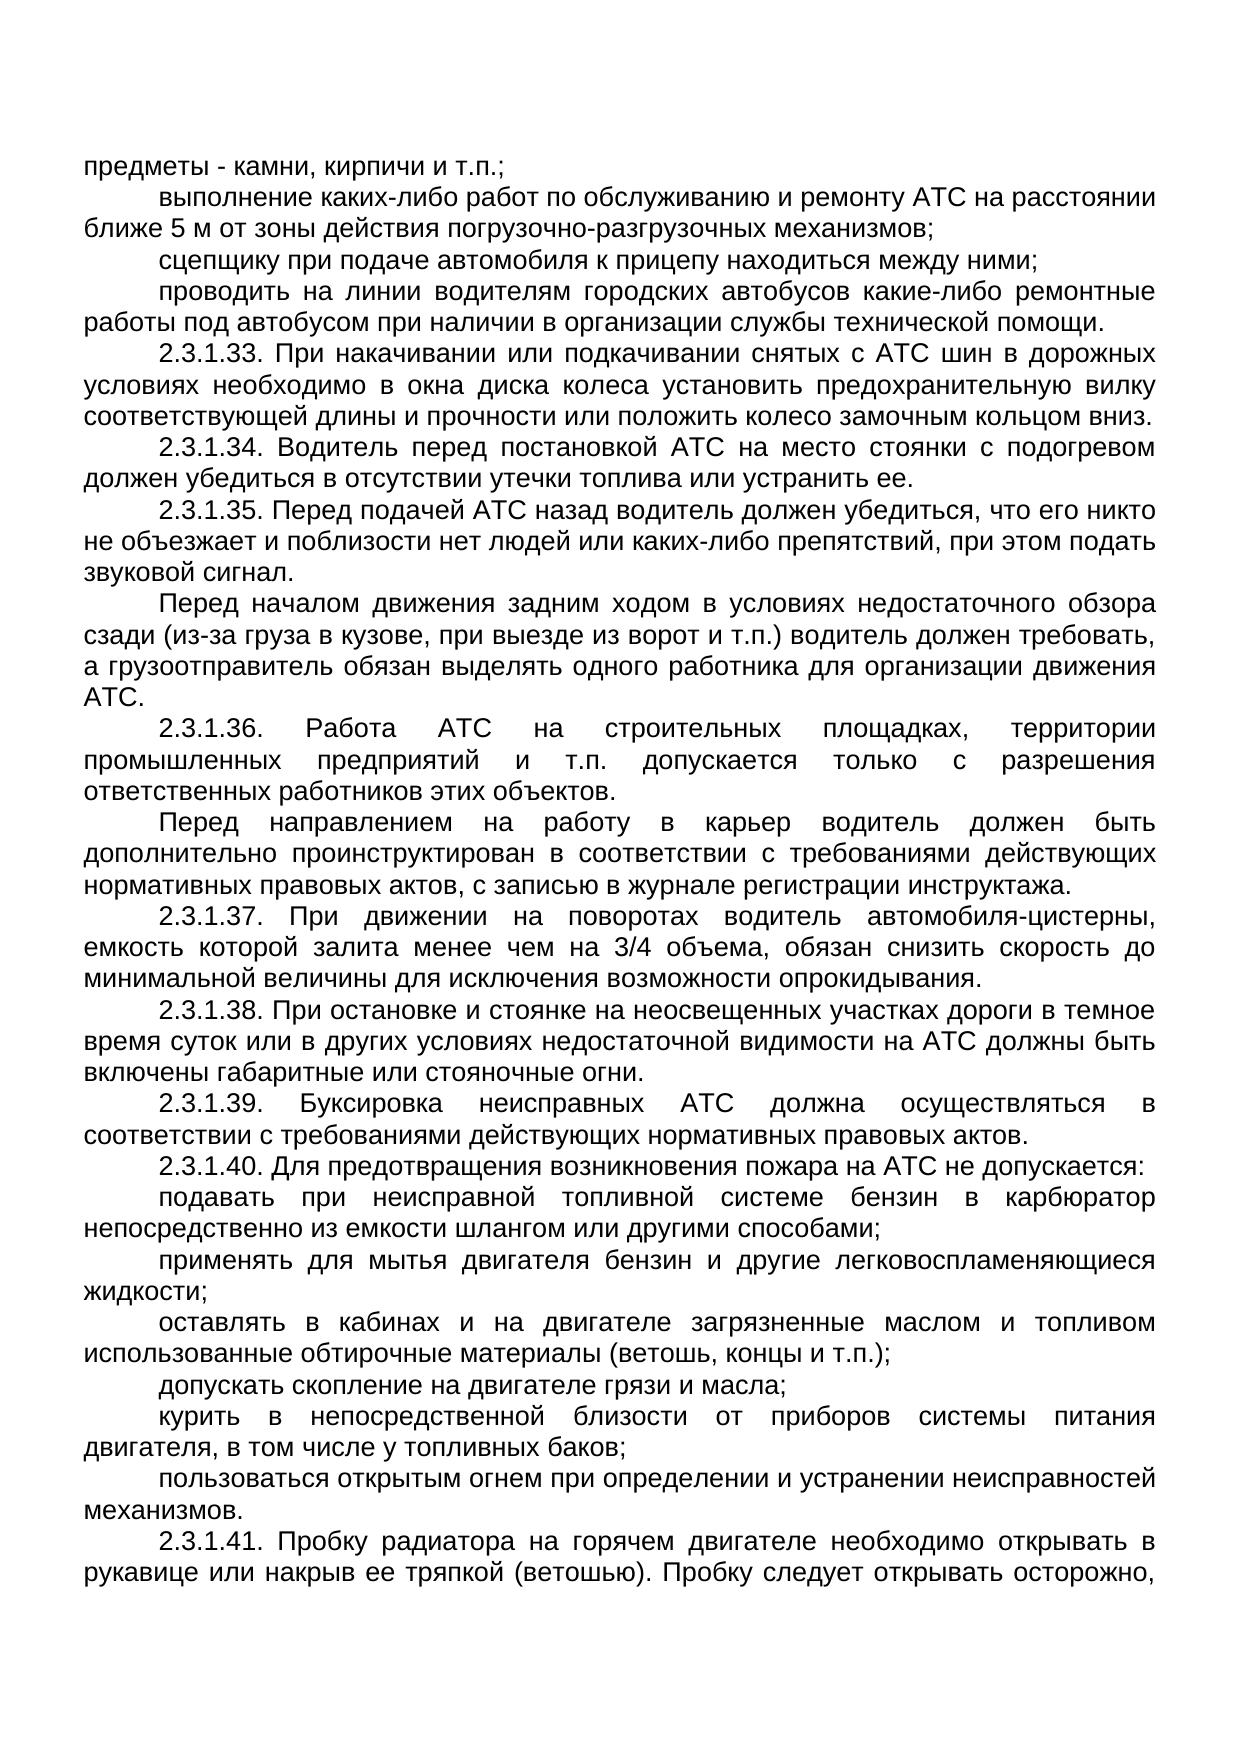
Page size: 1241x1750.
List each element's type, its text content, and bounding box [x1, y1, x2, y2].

text выполнение каких-либо работ по обслуживанию и ремонту АТС на расстоянии ближе 5 м от зоны действия погрузочно-разгрузочных механизмов; [83, 181, 1157, 244]
text Перед началом движения задним ходом в условиях недостаточного обзора сзади (из-за груза в кузове, при выезде из ворот и т.п.) водитель должен требовать, а грузоотправитель обязан выделять одного работника для организации движения АТС. [83, 587, 1157, 712]
text Перед направлением на работу в карьер водитель должен быть дополнительно проинструктирован в соответствии с требованиями действующих нормативных правовых актов, с записью в журнале регистрации инструктажа. [83, 806, 1157, 900]
text оставлять в кабинах и на двигателе загрязненные маслом и топливом использованные обтирочные материалы (ветошь, концы и т.п.); [83, 1306, 1157, 1369]
text 2.3.1.38. При остановке и стоянке на неосвещенных участках дороги в темное время суток или в других условиях недостаточной видимости на АТС должны быть включены габаритные или стояночные огни. [83, 994, 1157, 1087]
text подавать при неисправной топливной системе бензин в карбюратор непосредственно из емкости шлангом или другими способами; [83, 1181, 1157, 1244]
text пользоваться открытым огнем при определении и устранении неисправностей механизмов. [83, 1462, 1157, 1525]
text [83, 150, 1157, 181]
text 2.3.1.33. При накачивании или подкачивании снятых с АТС шин в дорожных условиях необходимо в окна диска колеса установить предохранительную вилку соответствующей длины и прочности или положить колесо замочным кольцом вниз. [83, 337, 1157, 431]
text допускать скопление на двигателе грязи и масла; [83, 1369, 1157, 1400]
text сцепщику при подаче автомобиля к прицепу находиться между ними; [83, 244, 1157, 275]
text 2.3.1.36. Работа АТС на строительных площадках, территории промышленных предприятий и т.п. допускается только с разрешения ответственных работников этих объектов. [83, 712, 1157, 806]
text 2.3.1.37. При движении на поворотах водитель автомобиля-цистерны, емкость которой залита менее чем на 3/4 объема, обязан снизить скорость до минимальной величины для исключения возможности опрокидывания. [83, 900, 1157, 994]
text применять для мытья двигателя бензин и другие легковоспламеняющиеся жидкости; [83, 1244, 1157, 1306]
text проводить на линии водителям городских автобусов какие-либо ремонтные работы под автобусом при наличии в организации службы технической помощи. [83, 275, 1157, 337]
text 2.3.1.40. Для предотвращения возникновения пожара на АТС не допускается: [83, 1150, 1157, 1181]
text 2.3.1.35. Перед подачей АТС назад водитель должен убедиться, что его никто не объезжает и поблизости нет людей или каких-либо препятствий, при этом подать звуковой сигнал. [83, 494, 1157, 587]
text 2.3.1.34. Водитель перед постановкой АТС на место стоянки с подогревом должен убедиться в отсутствии утечки топлива или устранить ее. [83, 431, 1157, 494]
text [83, 1525, 1157, 1587]
text 2.3.1.39. Буксировка неисправных АТС должна осуществляться в соответствии с требованиями действующих нормативных правовых актов. [83, 1087, 1157, 1150]
text курить в непосредственной близости от приборов системы питания двигателя, в том числе у топливных баков; [83, 1400, 1157, 1462]
